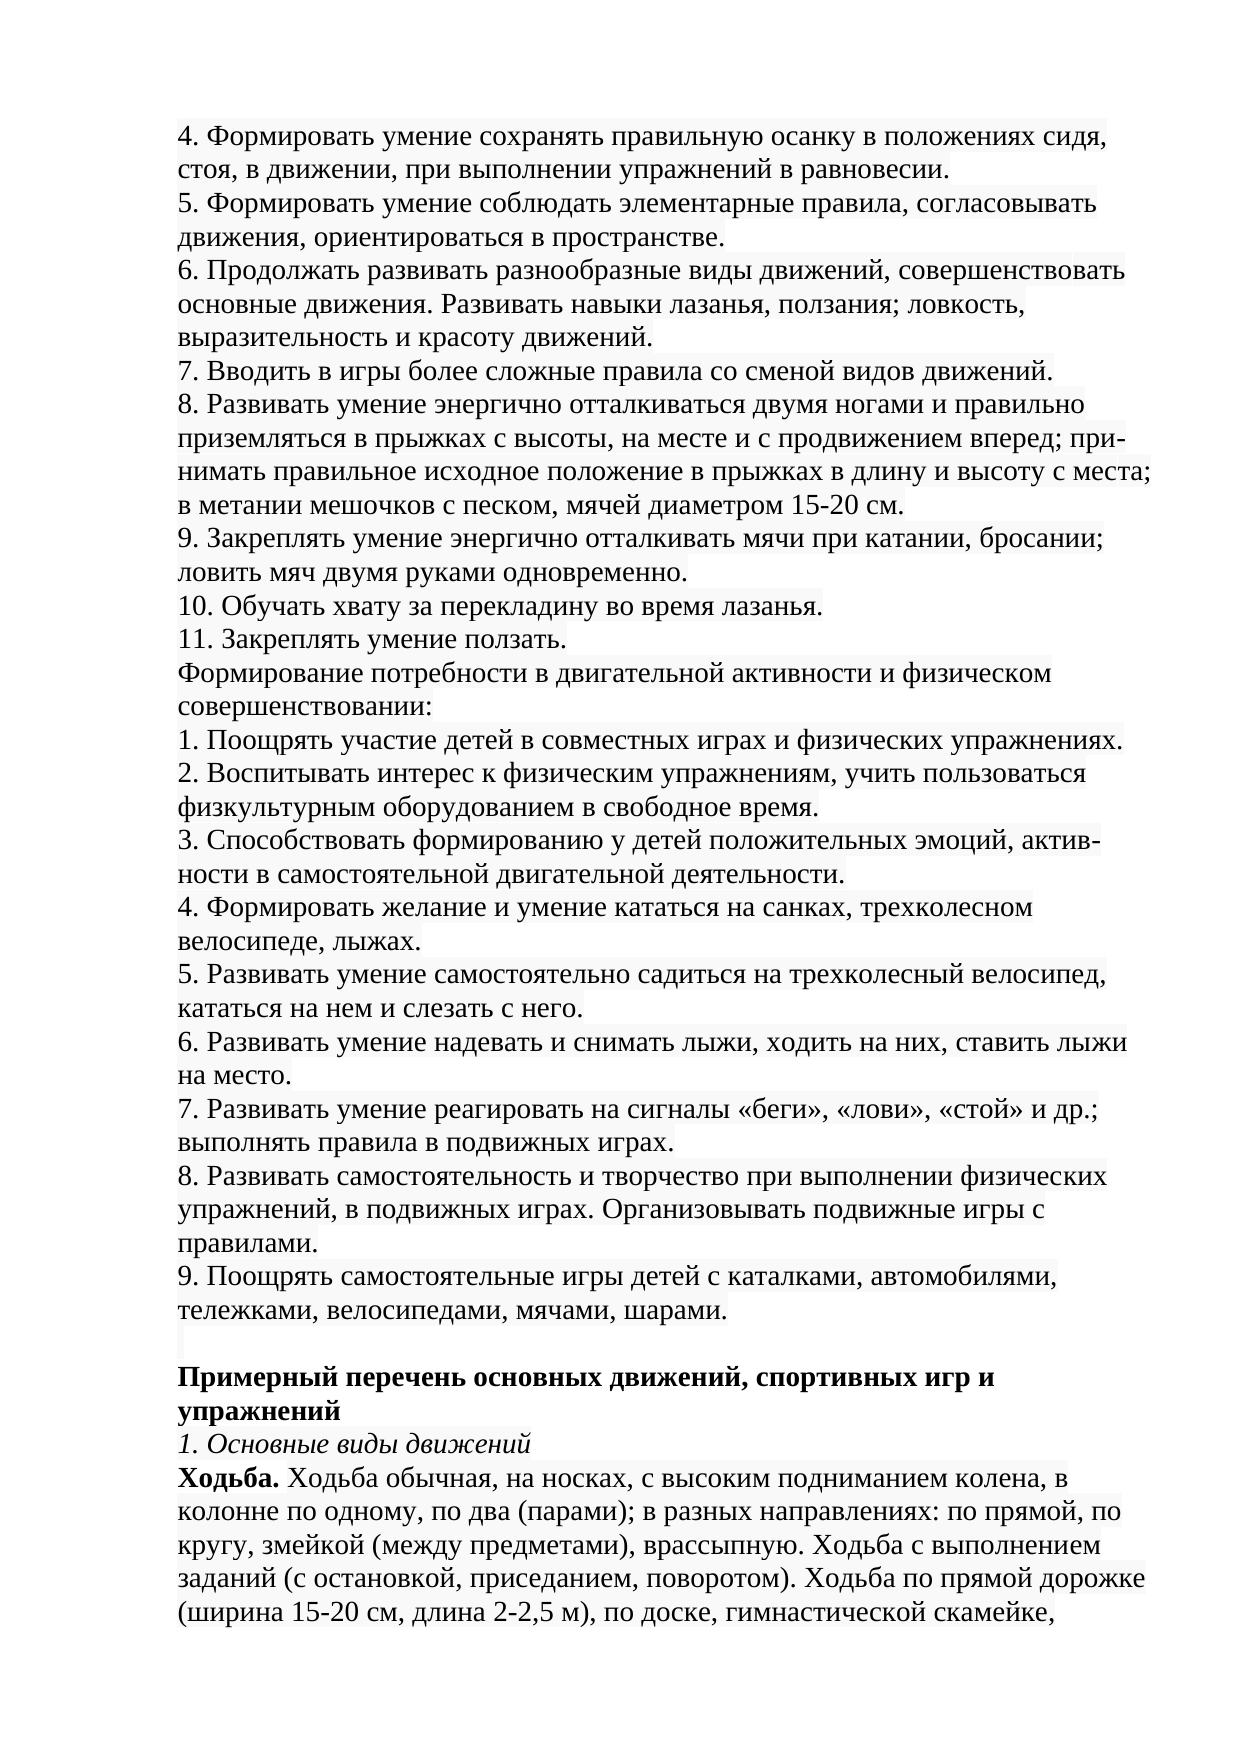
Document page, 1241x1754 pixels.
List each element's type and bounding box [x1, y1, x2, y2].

text [177, 118, 1152, 1627]
